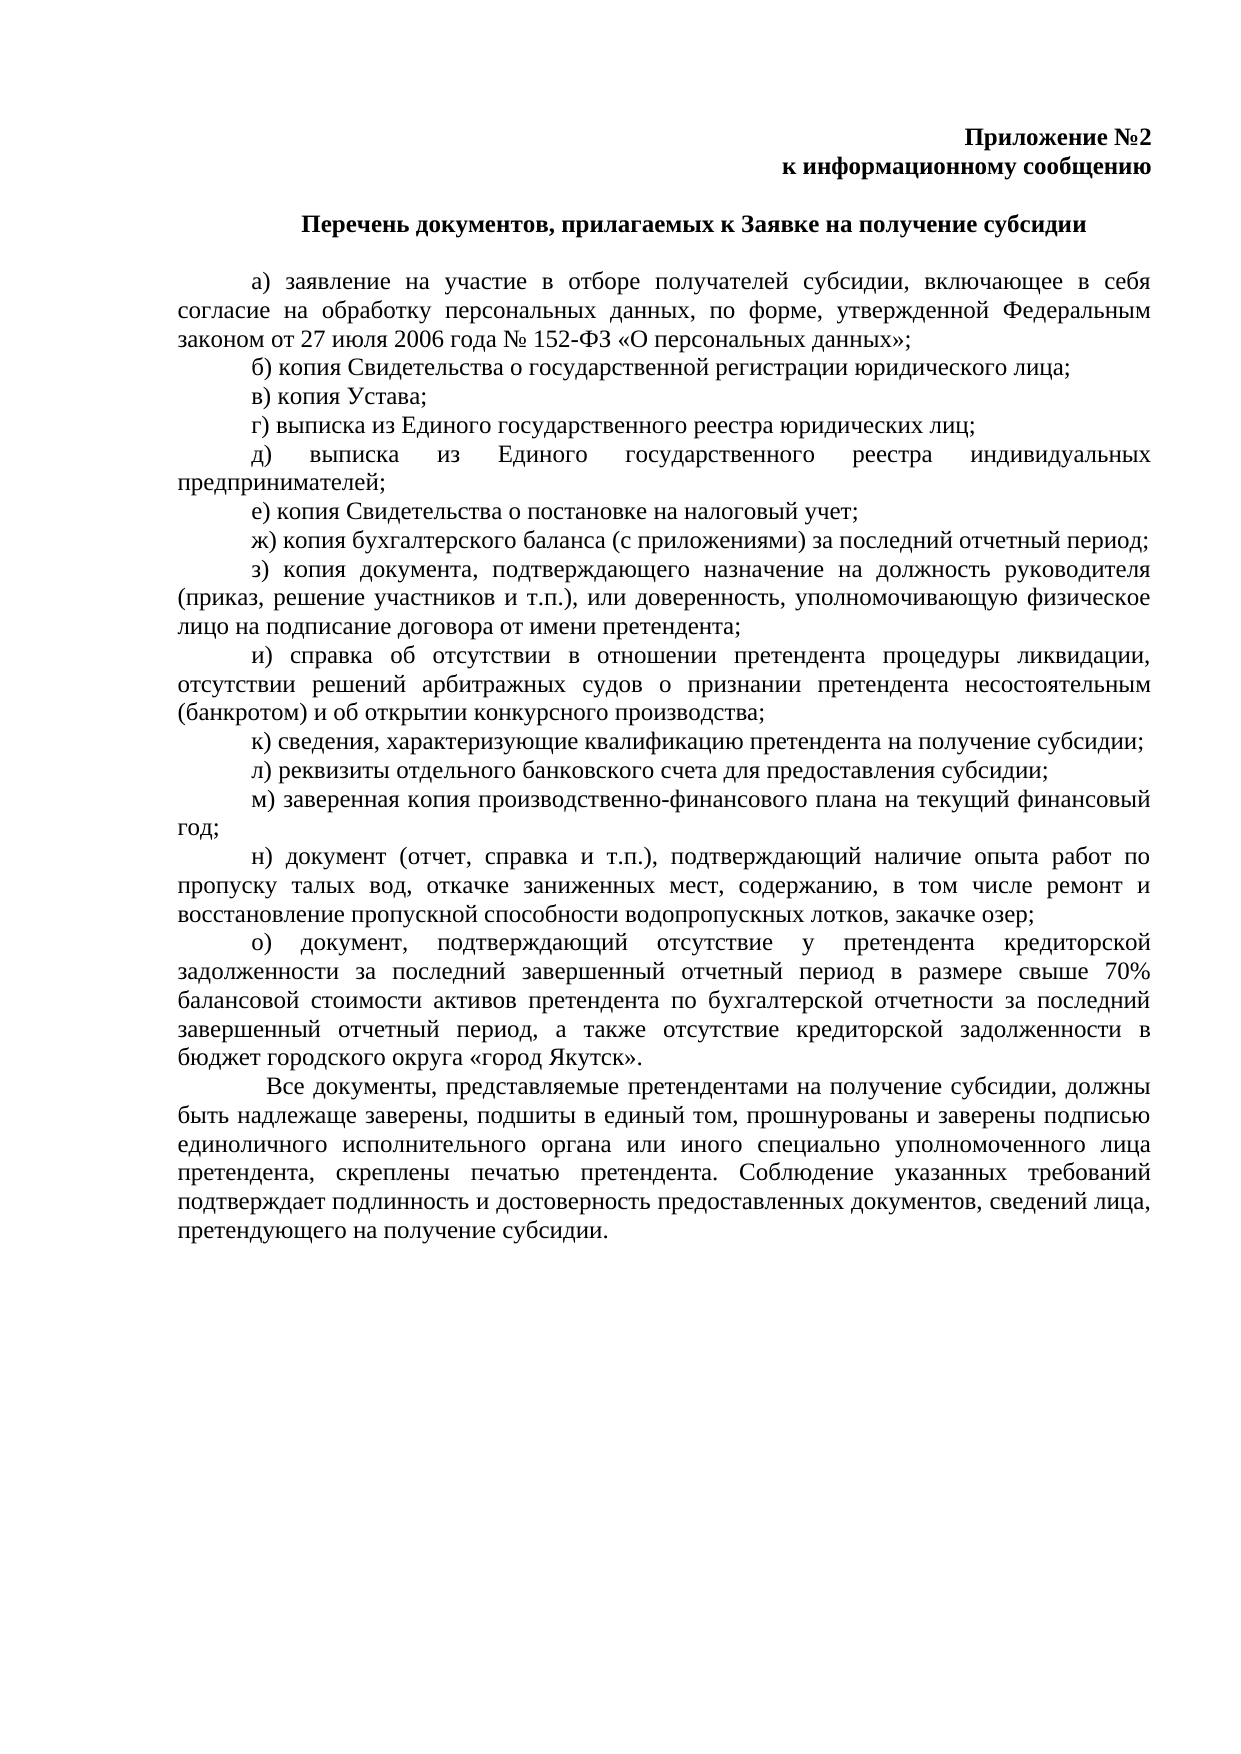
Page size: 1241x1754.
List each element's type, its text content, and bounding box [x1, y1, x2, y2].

text з) копия документа, подтверждающего назначение на должность руководителя (приказ, решение участников и т.п.), или доверенность, уполномочивающую физическое лицо на подписание договора от имени претендента; [177, 554, 1152, 640]
text д) выписка из Единого государственного реестра индивидуальных предпринимателей; [177, 439, 1152, 496]
text а) заявление на участие в отборе получателей субсидии, включающее в себя согласие на обработку персональных данных, по форме, утвержденной Федеральным законом от 27 июля 2006 года № 152-ФЗ «О персональных данных»; [177, 266, 1152, 352]
text ж) копия бухгалтерского баланса (с приложениями) за последний отчетный период; [177, 525, 1152, 554]
text и) справка об отсутствии в отношении претендента процедуры ликвидации, отсутствии решений арбитражных судов о признании претендента несостоятельным (банкротом) и об открытии конкурсного производства; [177, 640, 1152, 726]
text г) выписка из Единого государственного реестра юридических лиц; [177, 410, 1152, 439]
text м) заверенная копия производственно-финансового плана на текущий финансовый год; [177, 784, 1152, 841]
text н) документ (отчет, справка и т.п.), подтверждающий наличие опыта работ по пропуску талых вод, откачке заниженных мест, содержанию, в том числе ремонт и восстановление пропускной способности водопропускных лотков, закачке озер; [177, 841, 1152, 927]
text о) документ, подтверждающий отсутствие у претендента кредиторской задолженности за последний завершенный отчетный период в размере свыше 70% балансовой стоимости активов претендента по бухгалтерской отчетности за последний завершенный отчетный период, а также отсутствие кредиторской задолженности в бюджет городского округа «город Якутск». [177, 927, 1152, 1071]
text е) копия Свидетельства о постановке на налоговый учет; [177, 496, 1152, 525]
text Приложение №2 [702, 122, 1152, 151]
text в) копия Устава; [177, 381, 1152, 410]
text б) копия Свидетельства о государственной регистрации юридического лица; [177, 352, 1152, 381]
text Все документы, представляемые претендентами на получение субсидии, должны быть надлежаще заверены, подшиты в единый том, прошнурованы и заверены подписью единоличного исполнительного органа или иного специально уполномоченного лица претендента, скреплены печатью претендента. Соблюдение указанных требований подтверждает подлинность и достоверность предоставленных документов, сведений лица, претендующего на получение субсидии. [177, 1071, 1152, 1244]
text Перечень документов, прилагаемых к Заявке на получение субсидии [177, 209, 1152, 237]
text к информационному сообщению [702, 151, 1152, 180]
text к) сведения, характеризующие квалификацию претендента на получение субсидии; [177, 726, 1152, 755]
text л) реквизиты отдельного банковского счета для предоставления субсидии; [177, 755, 1152, 784]
